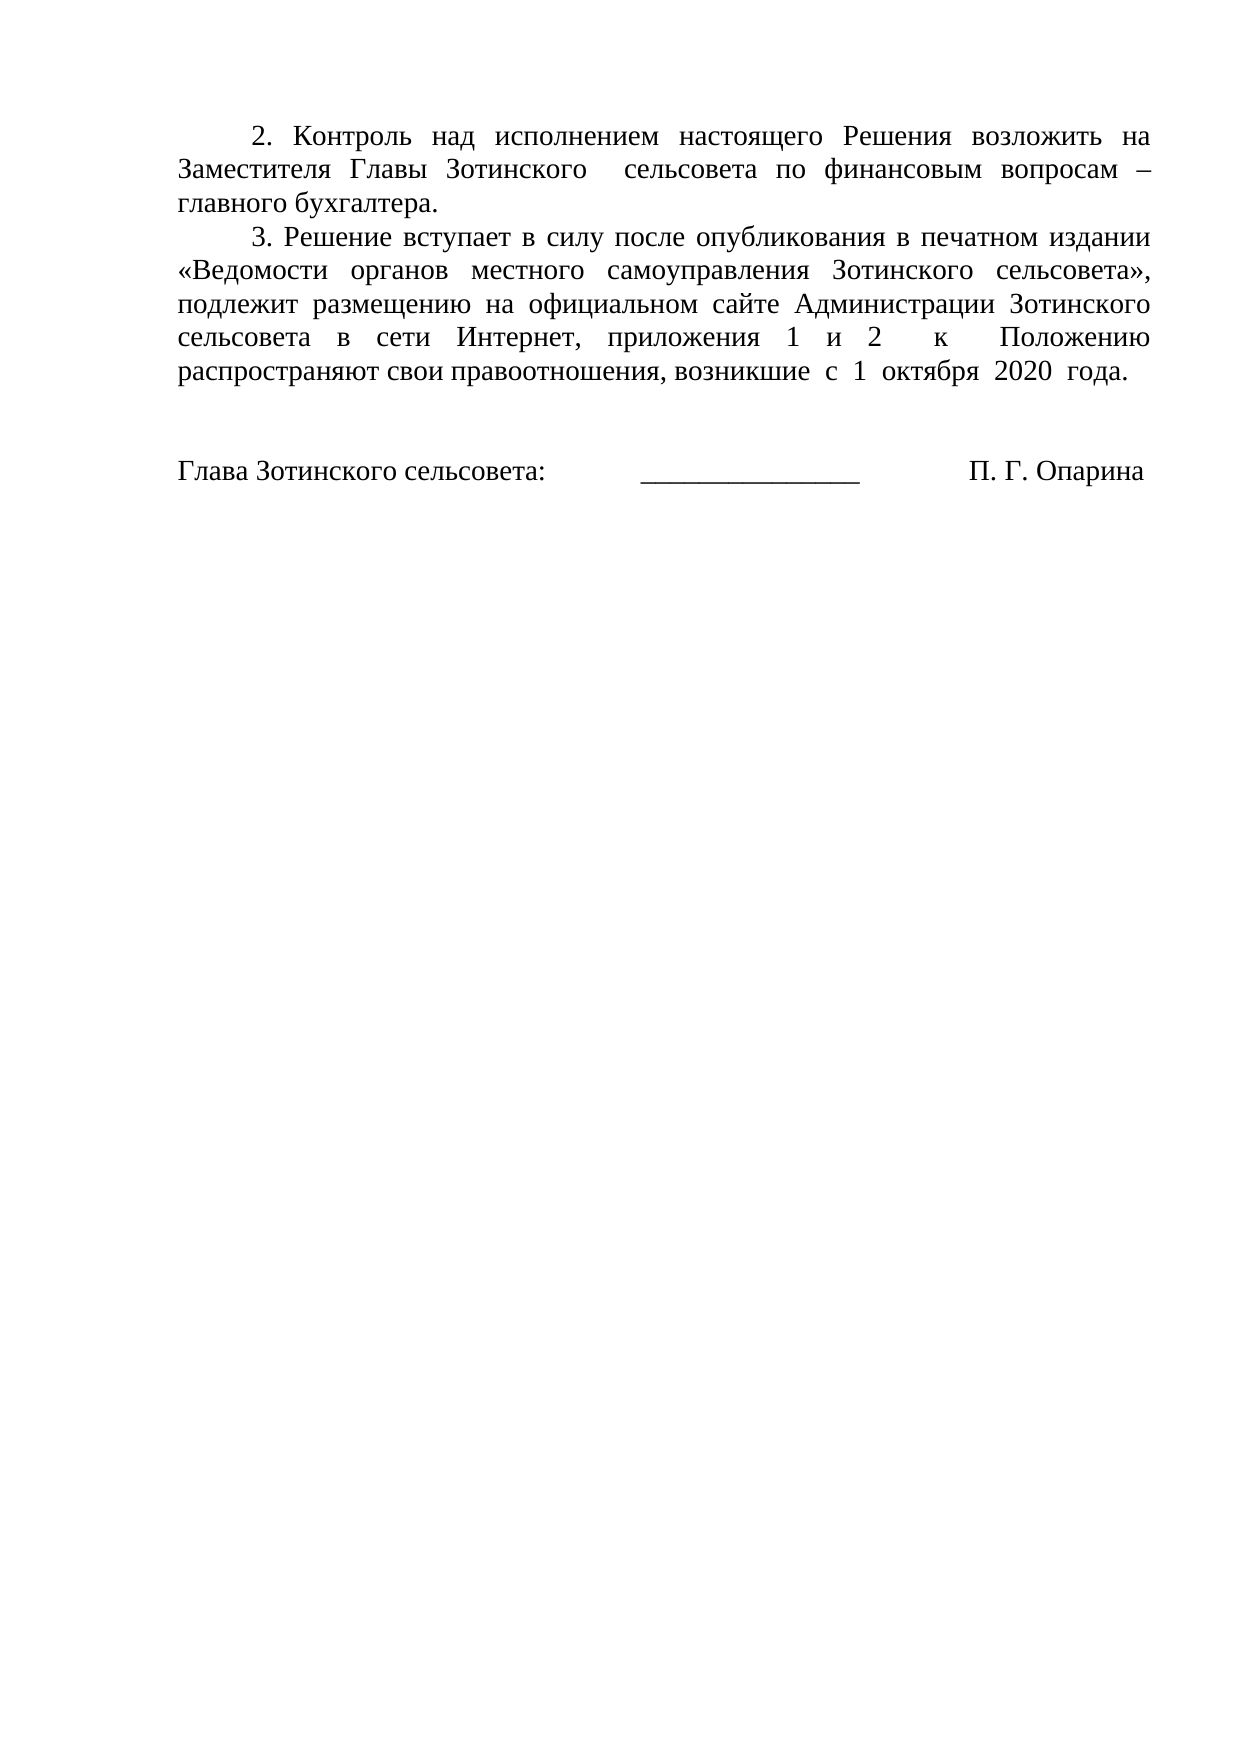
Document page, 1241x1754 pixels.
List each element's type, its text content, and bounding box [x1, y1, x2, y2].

text 2. Контроль над исполнением настоящего Решения возложить на Заместителя Главы Зотинского сельсовета по финансовым вопросам – главного бухгалтера. [177, 118, 1152, 219]
text Глава Зотинского сельсовета: _______________ П. Г. Опарина [177, 453, 1152, 487]
text 3. Решение вступает в силу после опубликования в печатном издании «Ведомости органов местного самоуправления Зотинского сельсовета», подлежит размещению на официальном сайте Администрации Зотинского сельсовета в сети Интернет, приложения 1 и 2 к Положению распространяют свои правоотношения, возникшие с 1 октября 2020 года. [177, 219, 1152, 386]
